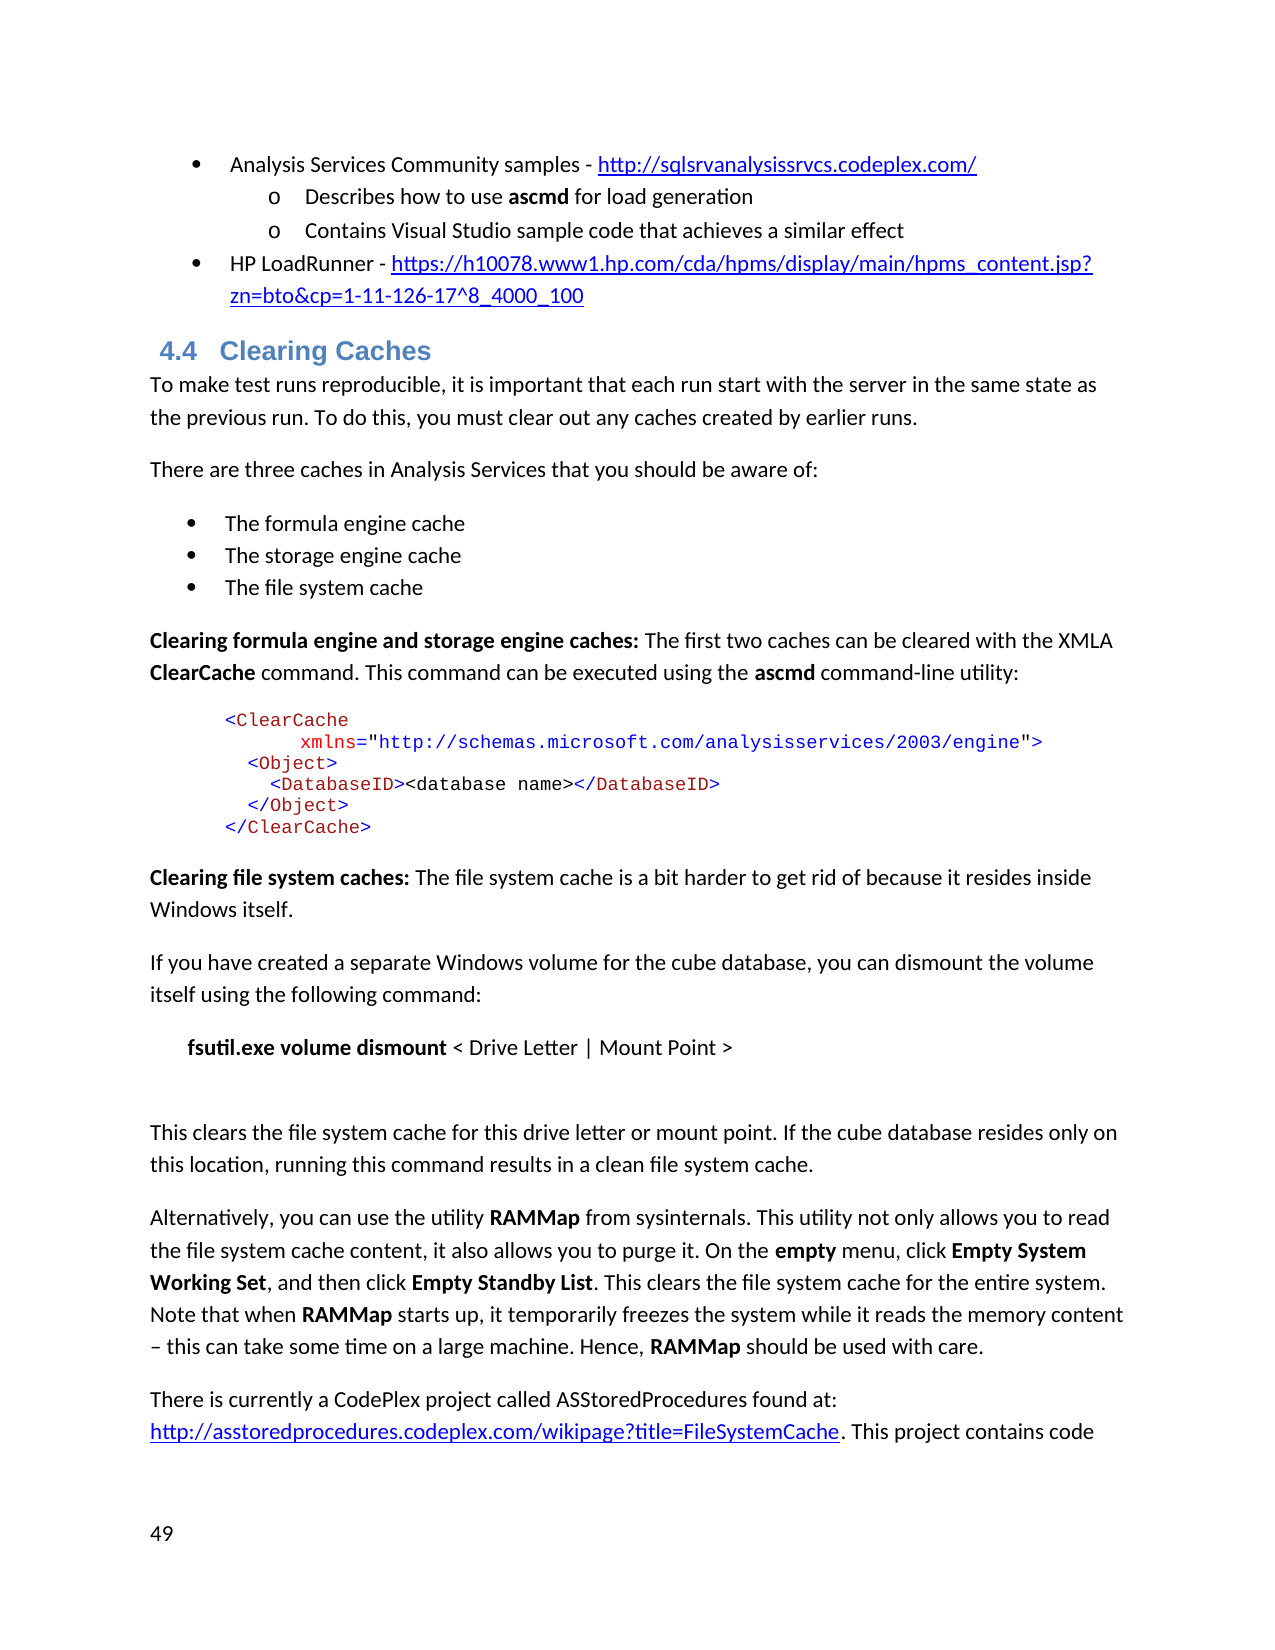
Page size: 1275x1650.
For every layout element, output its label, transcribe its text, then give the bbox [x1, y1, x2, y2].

text If you have created a separate Windows volume for the cube database, you can dismount the volume itself using the following command: [150, 948, 1125, 1008]
text This clears the file system cache for this drive letter or mount point. If the cube database resides only on this location, running this command results in a clean file system cache. [150, 1118, 1125, 1178]
text </ClearCache> [225, 817, 1125, 839]
text There are three caches in Analysis Services that you should be aware of: [150, 456, 1125, 484]
text Clearing formula engine and storage engine caches: The first two caches can be cleared with the XMLA ClearCache command. This command can be executed using the ascmd command-line utility: [150, 626, 1125, 686]
text <Object> [225, 754, 1125, 775]
text xmlns="http://schemas.microsoft.com/analysisservices/2003/engine"> [225, 732, 1125, 754]
text </Object> [225, 796, 1125, 817]
list The file system cache [187, 573, 1125, 601]
text To make test runs reproducible, it is important that each run start with the server in the same state as the previous run. To do this, you must clear out any caches created by earlier runs. [150, 370, 1125, 431]
list The storage engine cache [187, 541, 1125, 569]
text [150, 1385, 1125, 1446]
text <ClearCache [225, 711, 1125, 732]
text Clearing file system caches: The file system cache is a bit harder to get rid of because it resides inside Windows itself. [150, 863, 1125, 923]
list Contains Visual Studio sample code that achieves a similar effect [267, 216, 1125, 245]
list Analysis Services Community samples - http://sqlsrvanalysissrvcs.codeplex.com/ [192, 150, 1125, 178]
list The formula engine cache [187, 509, 1125, 537]
text <DatabaseID><database name></DatabaseID> [225, 775, 1125, 796]
list HP LoadRunner - https://h10078.www1.hp.com/cda/hpms/display/main/hpms_content.jsp?zn=bto&cp=1-11-126-17^8_4000_100 [192, 249, 1125, 309]
subtitle Clearing Caches [159, 334, 1125, 366]
list fsutil.exe volume dismount < Drive Letter | Mount Point > [187, 1033, 1125, 1061]
text Alternatively, you can use the utility RAMMap from sysinternals. This utility not only allows you to read the file system cache content, it also allows you to purge it. On the empty menu, click Empty System Working Set, and then click Empty Standby List. This clears the file system cache for the entire system. Note that when RAMMap starts up, it temporarily freezes the system while it reads the memory content – this can take some time on a large machine. Hence, RAMMap should be used with care. [150, 1203, 1125, 1360]
list Describes how to use ascmd for load generation [267, 182, 1125, 211]
